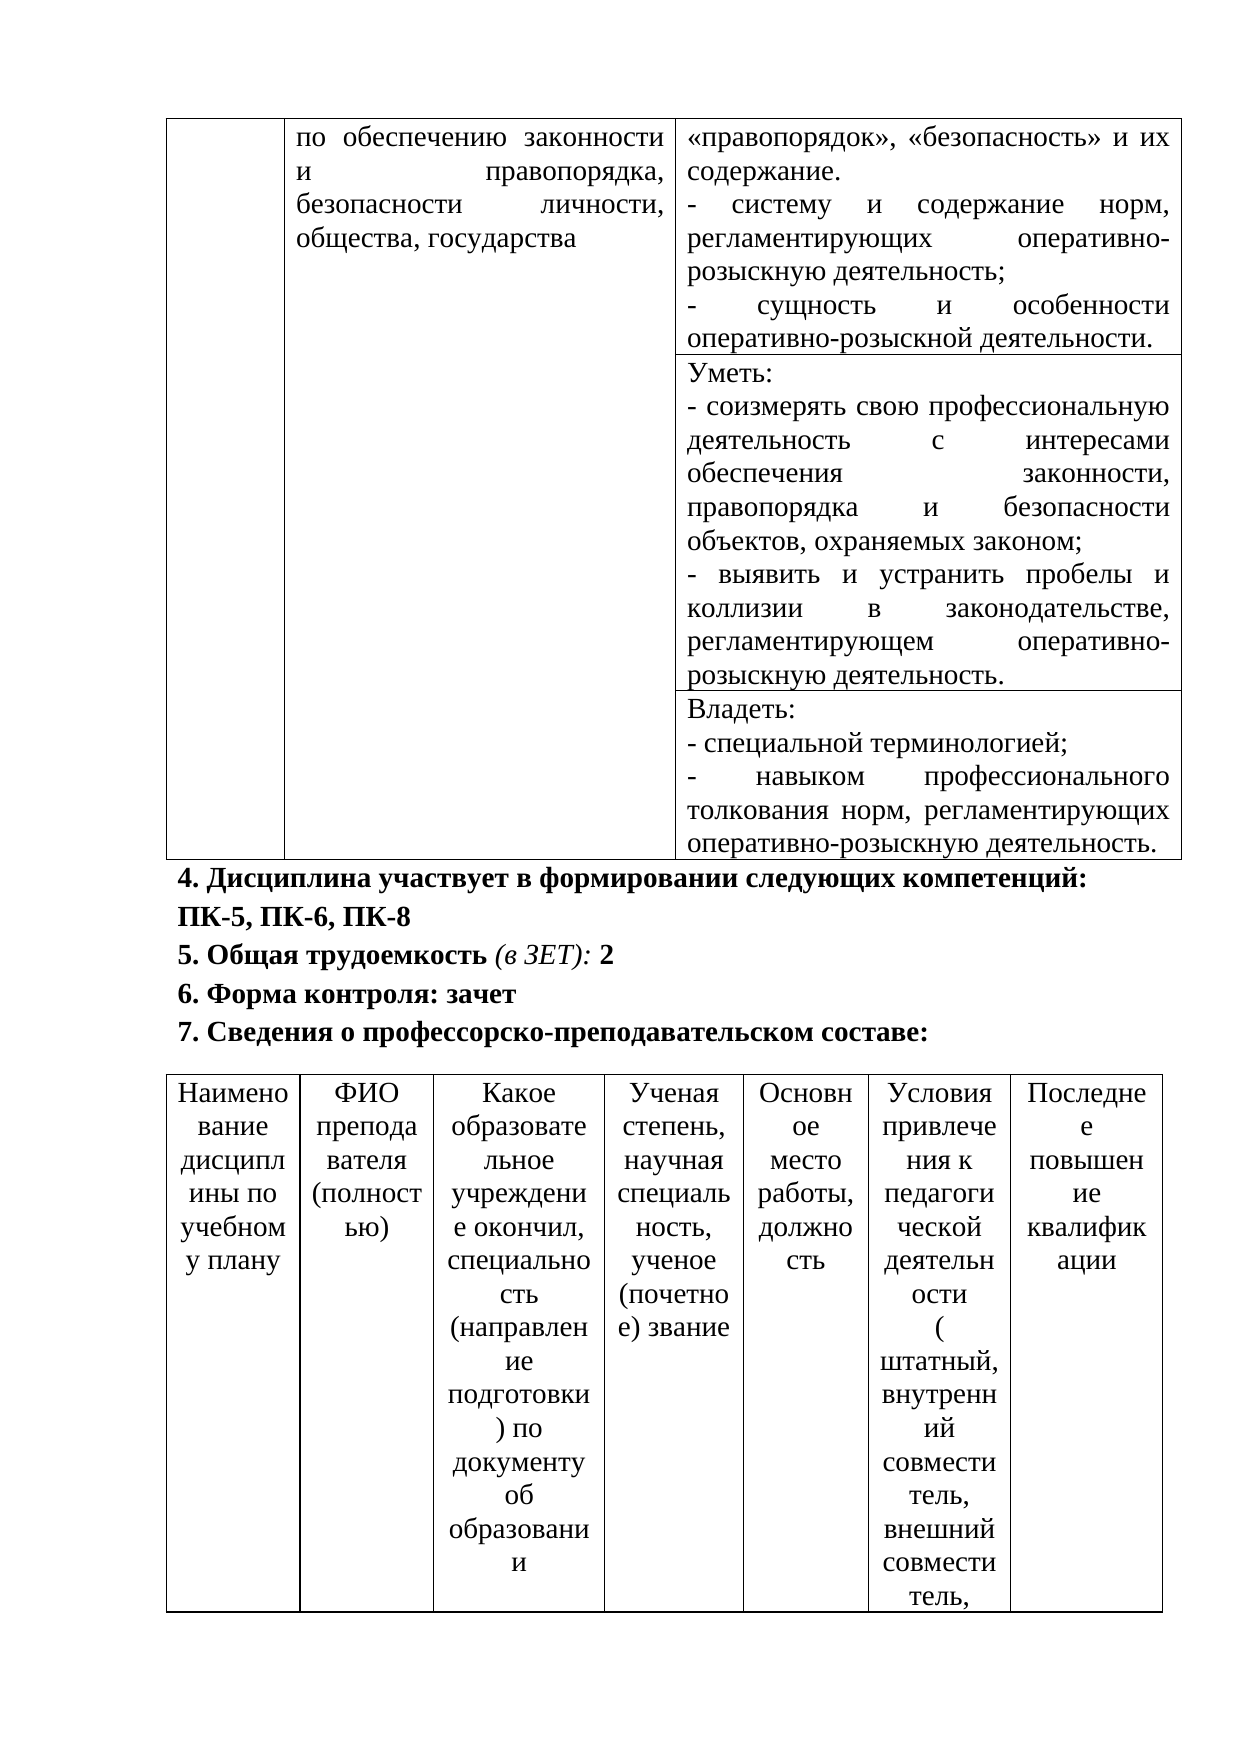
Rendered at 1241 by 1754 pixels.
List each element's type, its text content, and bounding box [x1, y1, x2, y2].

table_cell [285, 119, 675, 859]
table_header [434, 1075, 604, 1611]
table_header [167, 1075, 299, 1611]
list 6. Форма контроля: зачет [177, 976, 1152, 1009]
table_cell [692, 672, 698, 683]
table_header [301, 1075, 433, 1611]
list 4. Дисциплина участвует в формировании следующих компетенций: [177, 860, 1152, 894]
list 7. Сведения о профессорско-преподавательском составе: [177, 1014, 1152, 1048]
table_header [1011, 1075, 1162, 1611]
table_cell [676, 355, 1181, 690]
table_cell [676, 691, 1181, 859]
list 5. Общая трудоемкость (в ЗЕТ): 2 [177, 937, 1152, 971]
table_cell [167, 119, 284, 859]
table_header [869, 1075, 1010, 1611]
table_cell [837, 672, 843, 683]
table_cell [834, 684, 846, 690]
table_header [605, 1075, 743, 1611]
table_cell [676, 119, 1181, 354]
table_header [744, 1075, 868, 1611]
list ПК-5, ПК-6, ПК-8 [177, 899, 1152, 932]
